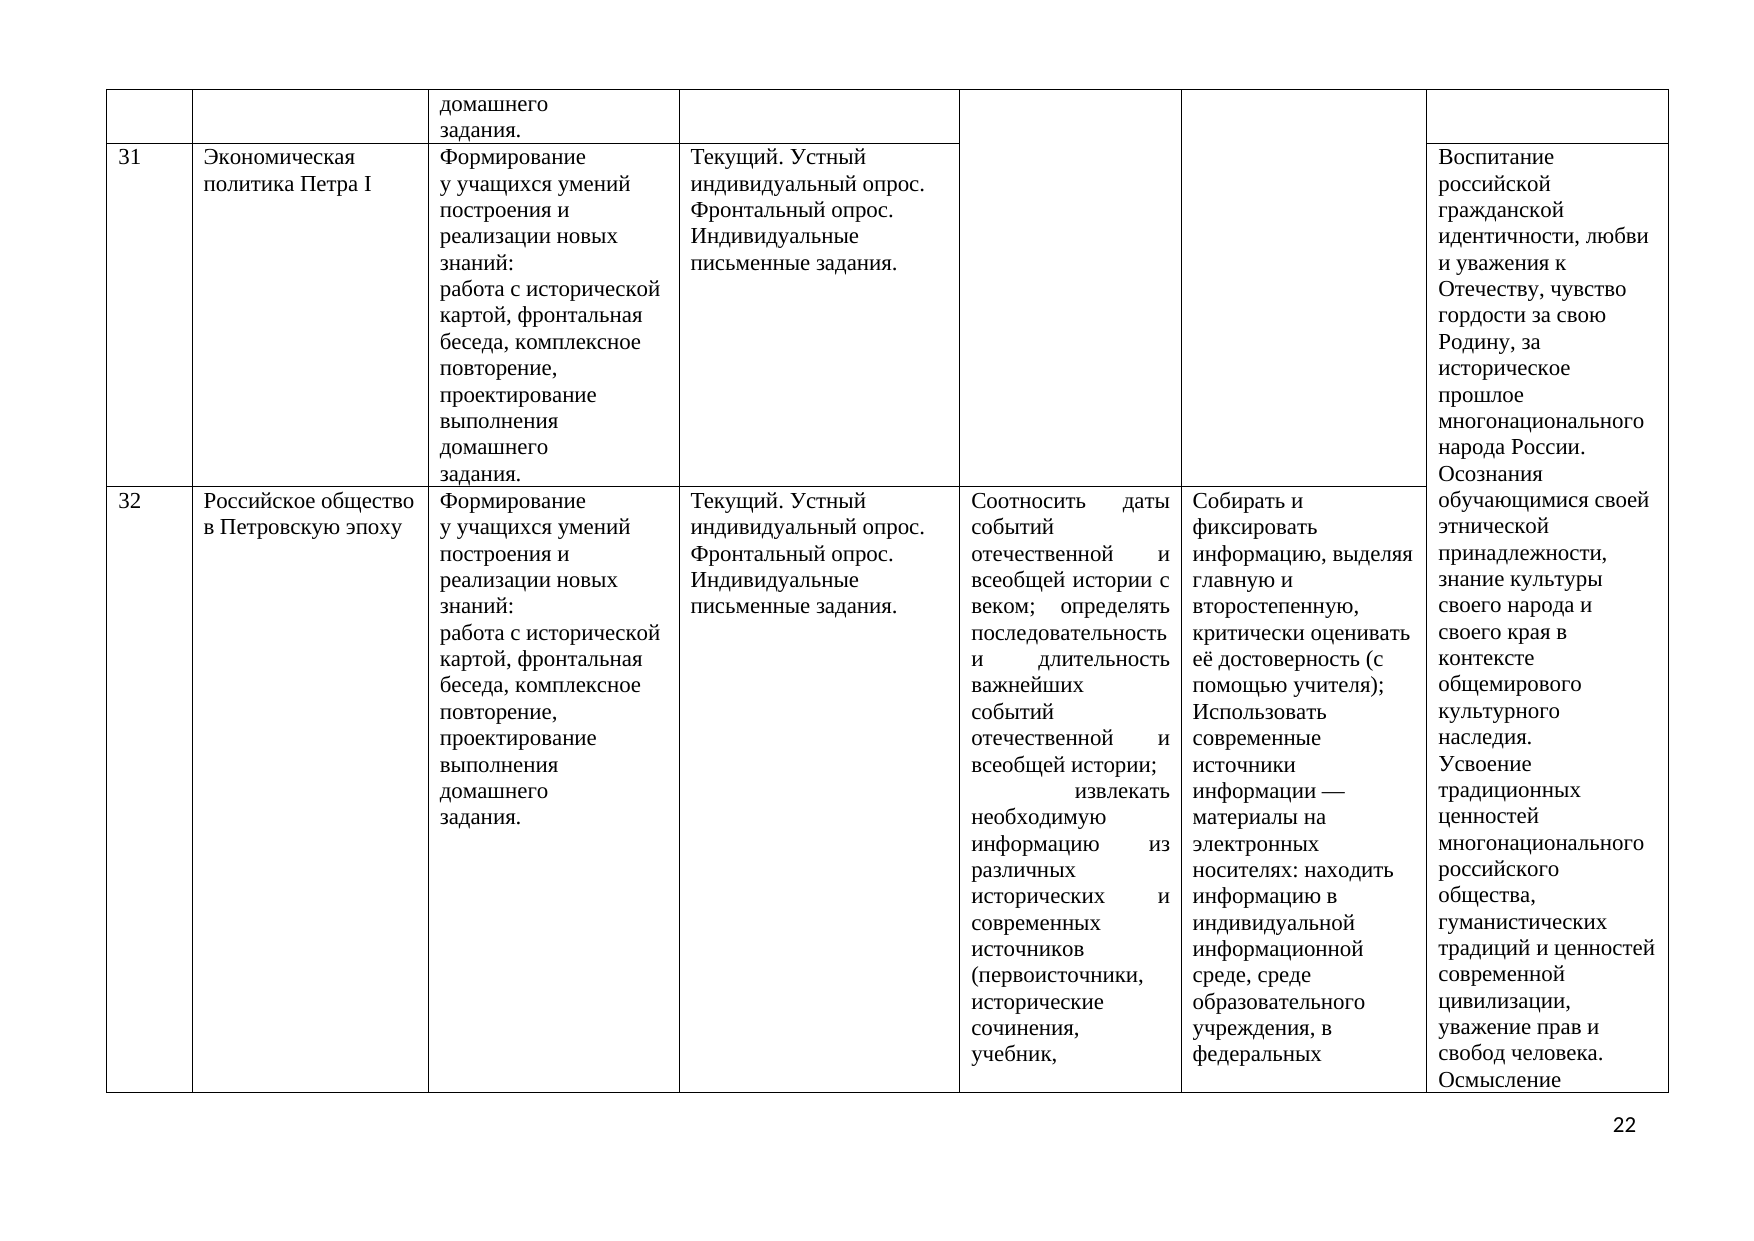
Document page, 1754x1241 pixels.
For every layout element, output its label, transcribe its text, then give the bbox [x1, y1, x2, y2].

table_cell 31 [107, 144, 192, 486]
table_cell Воспитание российской гражданской идентичности, любви и уважения к Отечеству, чувство гордости за свою Родину, за историческое прошлое многонационального народа России. Осознания обучающимися своей этнической принадлежности, знание культуры своего народа и своего края в контексте общемирового культурного наследия. Усвоение традиционных ценностей многонационального российского общества, гуманистических традиций и ценностей современной цивилизации, уважение прав и свобод человека. Осмысление социально-нравственного опыта предшествующих поколений, способность к определению своей позиции и ответственному поведению в современном обществе. [1427, 144, 1668, 1092]
table_cell [1427, 90, 1668, 142]
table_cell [193, 487, 428, 1092]
table_cell 32 [107, 487, 192, 1092]
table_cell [680, 487, 959, 1092]
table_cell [429, 487, 679, 1092]
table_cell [680, 90, 959, 142]
table_cell Текущий. Устный индивидуальный опрос. Фронтальный опрос. Индивидуальные письменные задания. [680, 144, 959, 486]
table_cell 30 [107, 90, 192, 142]
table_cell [960, 487, 1181, 1092]
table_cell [193, 90, 428, 142]
table_cell Экономическая политика Петра I [193, 144, 428, 486]
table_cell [1182, 487, 1426, 1092]
